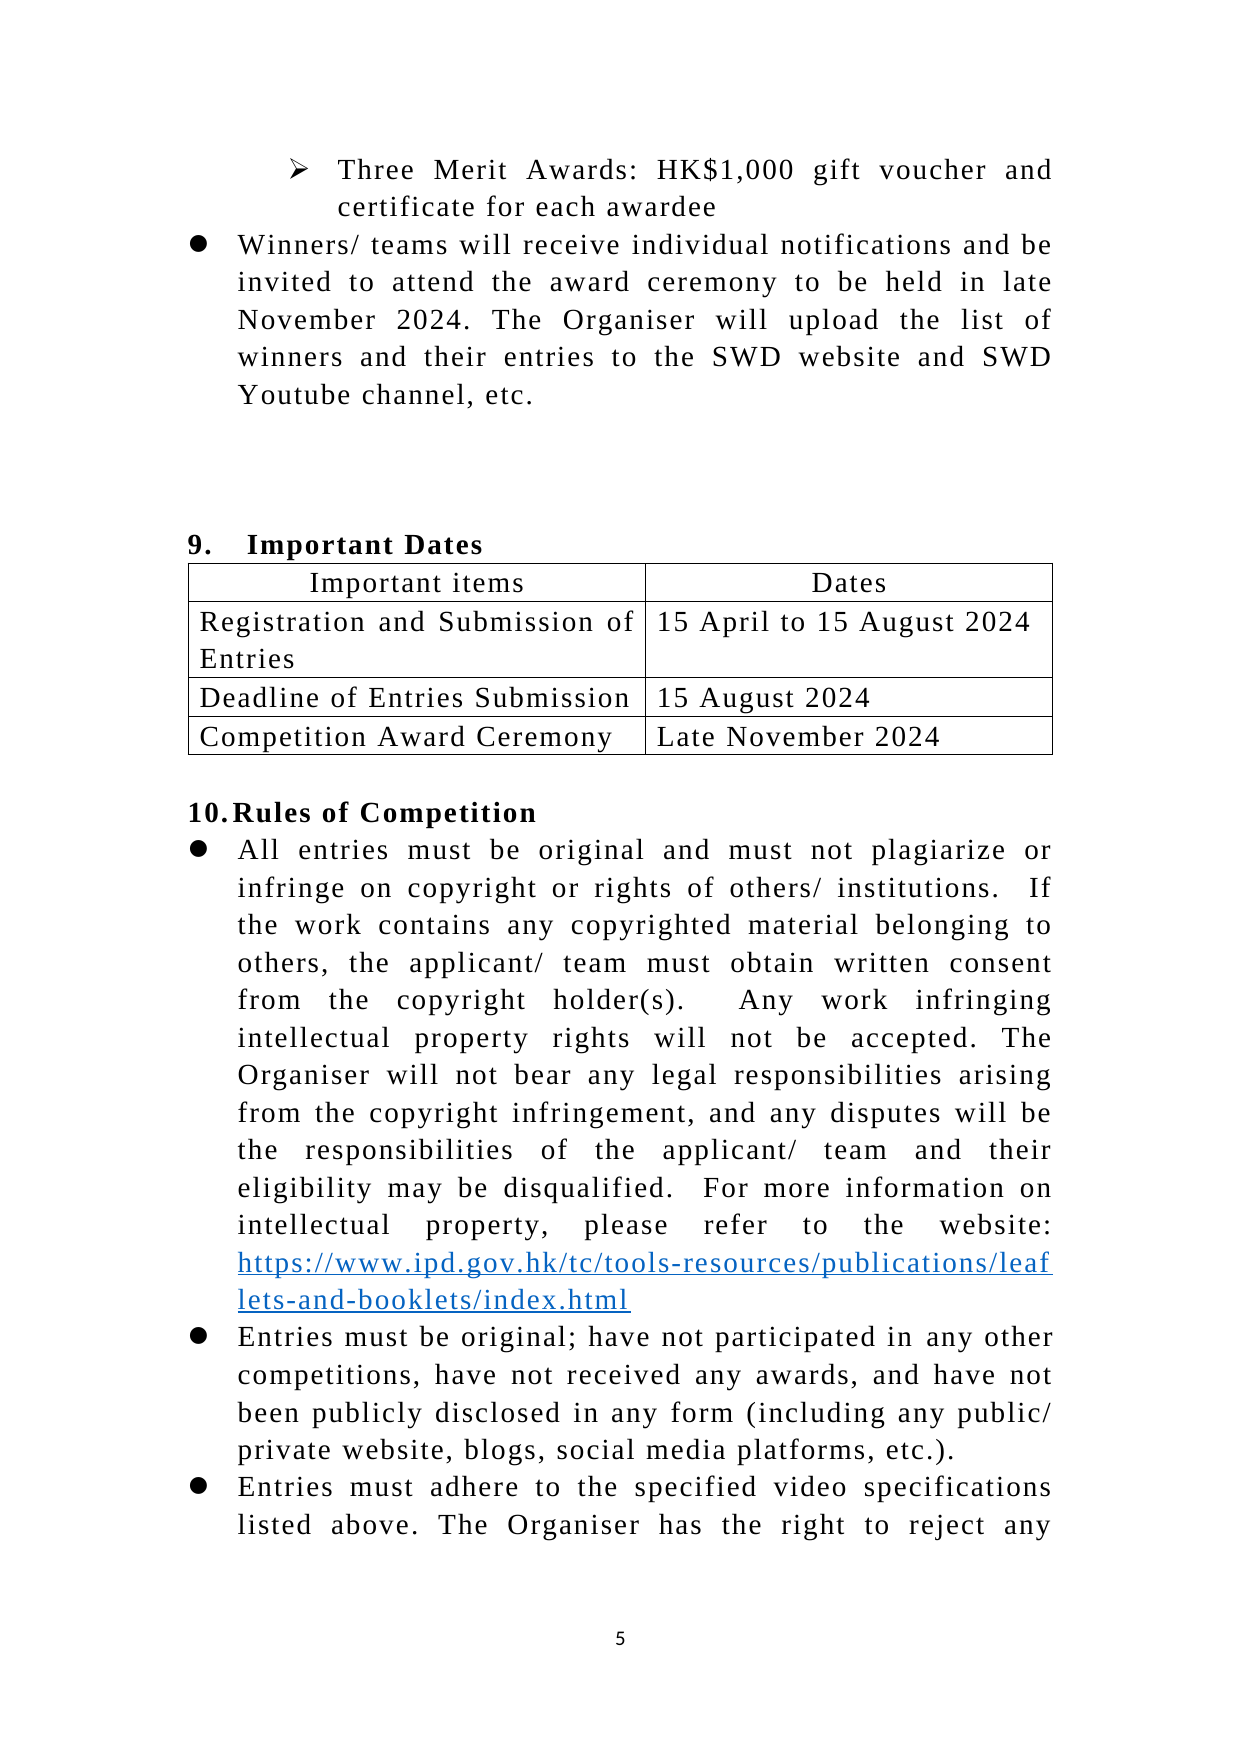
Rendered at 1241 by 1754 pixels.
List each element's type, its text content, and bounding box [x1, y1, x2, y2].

table_cell Deadline of Entries Submission [189, 678, 645, 716]
table_cell 15 August 2024 [646, 678, 1052, 716]
list All entries must be original and must not plagiarize or infringe on copyright or rights of others/ institutions. If the work contains any copyrighted material belonging to others, the applicant/ team must obtain written consent from the copyright holder(s). Any work infringing intellectual property rights will not be accepted. The Organiser will not bear any legal responsibilities arising from the copyright infringement, and any disputes will be the responsibilities of the applicant/ team and their eligibility may be disqualified. For more information on intellectual property, please refer to the website: https://www.ipd.gov.hk/tc/tools-resources/publications/leaflets-and-booklets/index.html [187, 830, 1053, 1318]
list Winners/ teams will receive individual notifications and be invited to attend the award ceremony to be held in late November 2024. The Organiser will upload the list of winners and their entries to the SWD website and SWD Youtube channel, etc. [187, 225, 1053, 412]
list Three Merit Awards: HK$1,000 gift voucher and certificate for each awardee [287, 150, 1053, 225]
table_cell Late November 2024 [646, 717, 1052, 754]
table_cell Competition Award Ceremony [189, 717, 645, 754]
table_cell Registration and Submission of Entries [189, 602, 645, 677]
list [187, 1468, 1053, 1543]
table_cell 15 April to 15 August 2024 [646, 602, 1052, 677]
list Entries must be original; have not participated in any other competitions, have not received any awards, and have not been publicly disclosed in any form (including any public/ private website, blogs, social media platforms, etc.). [187, 1318, 1053, 1468]
table_header Dates [646, 564, 1052, 601]
table_header Important items [189, 564, 645, 601]
list Important Dates [187, 525, 1053, 562]
list Rules of Competition [187, 793, 1053, 830]
